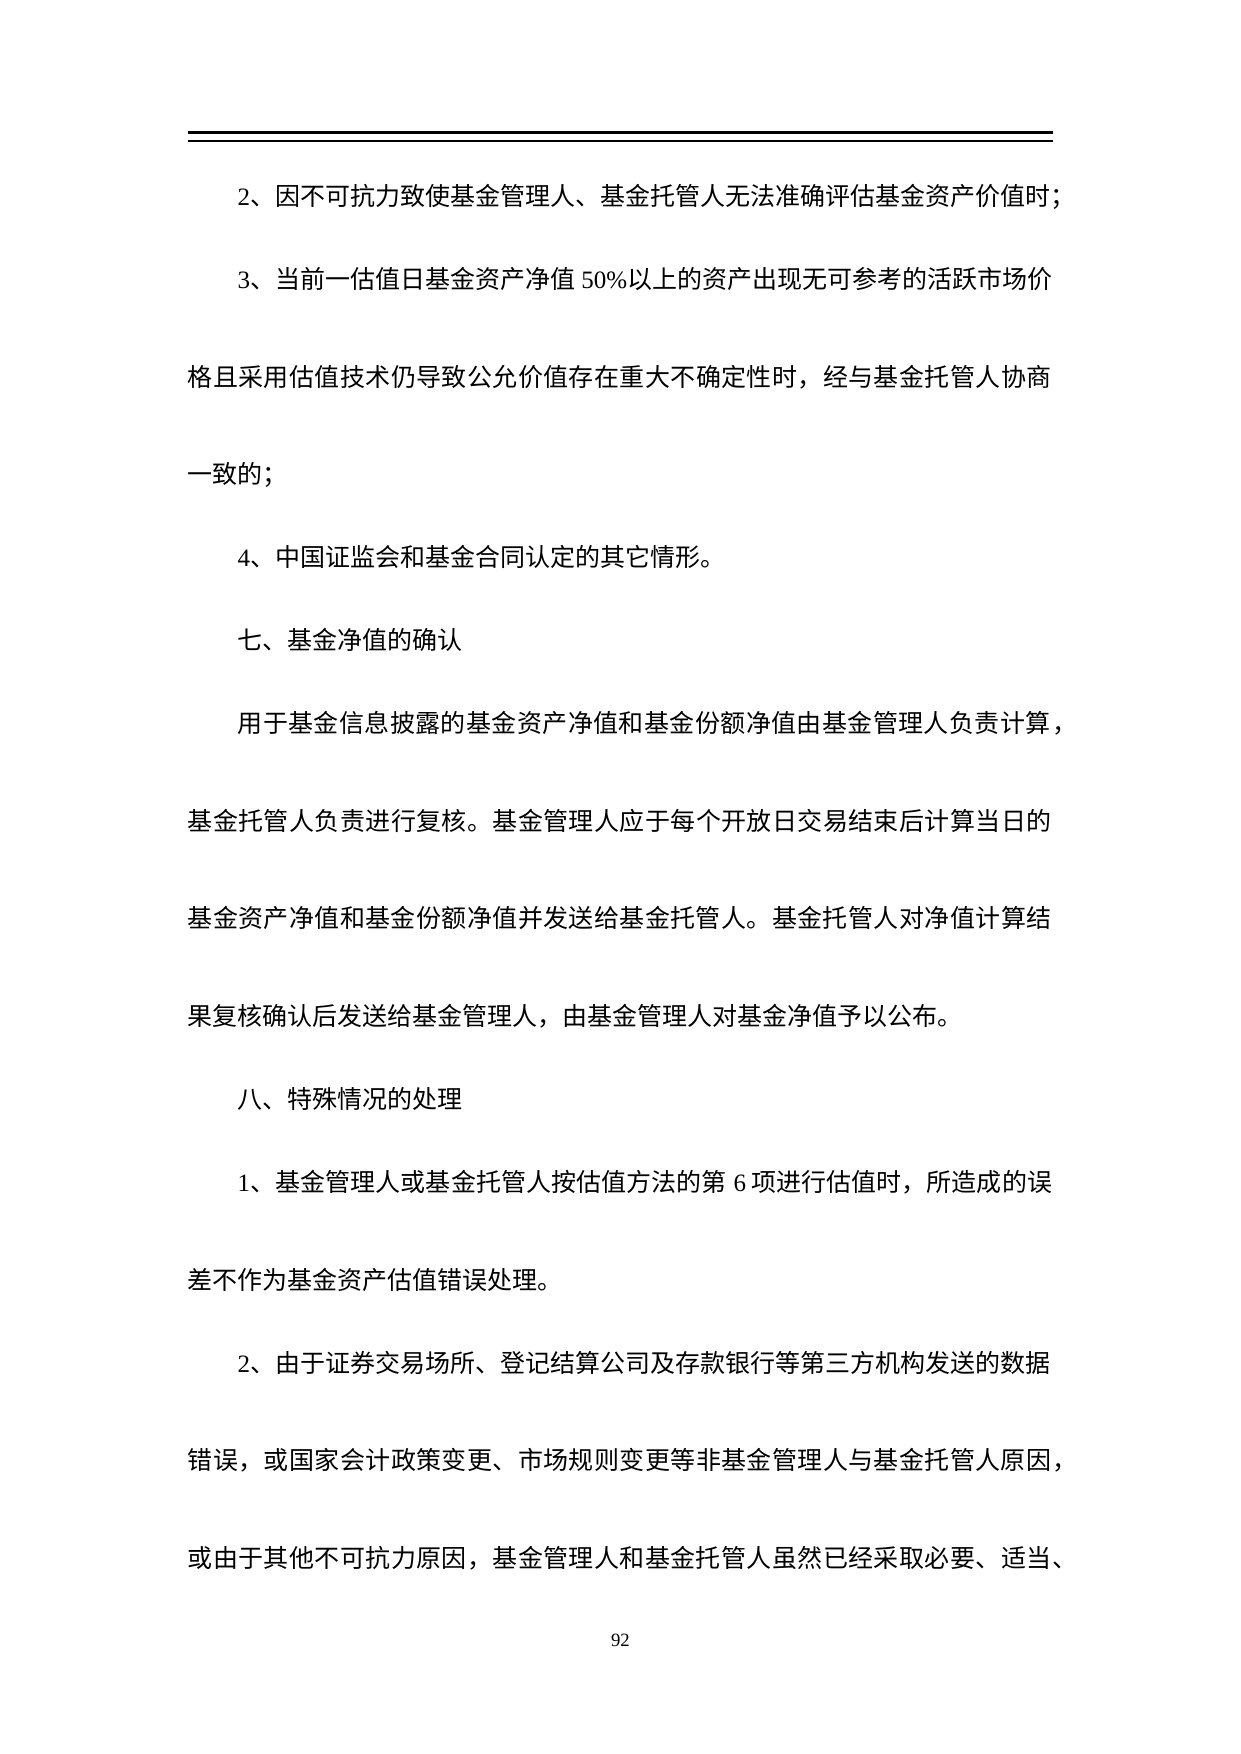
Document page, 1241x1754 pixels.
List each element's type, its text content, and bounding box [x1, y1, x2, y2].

text 4、中国证监会和基金合同认定的其它情形。 [187, 523, 1053, 588]
text 用于基金信息披露的基金资产净值和基金份额净值由基金管理人负责计算，基金托管人负责进行复核。基金管理人应于每个开放日交易结束后计算当日的基金资产净值和基金份额净值并发送给基金托管人。基金托管人对净值计算结果复核确认后发送给基金管理人，由基金管理人对基金净值予以公布。 [187, 689, 1053, 1047]
text 七、基金净值的确认 [187, 606, 1053, 671]
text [187, 1329, 1053, 1589]
text 八、特殊情况的处理 [187, 1065, 1053, 1130]
text 3、当前一估值日基金资产净值 50%以上的资产出现无可参考的活跃市场价格且采用估值技术仍导致公允价值存在重大不确定性时，经与基金托管人协商一致的； [187, 245, 1053, 505]
text 2、因不可抗力致使基金管理人、基金托管人无法准确评估基金资产价值时； [187, 162, 1053, 227]
text 1、基金管理人或基金托管人按估值方法的第6项进行估值时，所造成的误差不作为基金资产估值错误处理。 [187, 1148, 1053, 1311]
